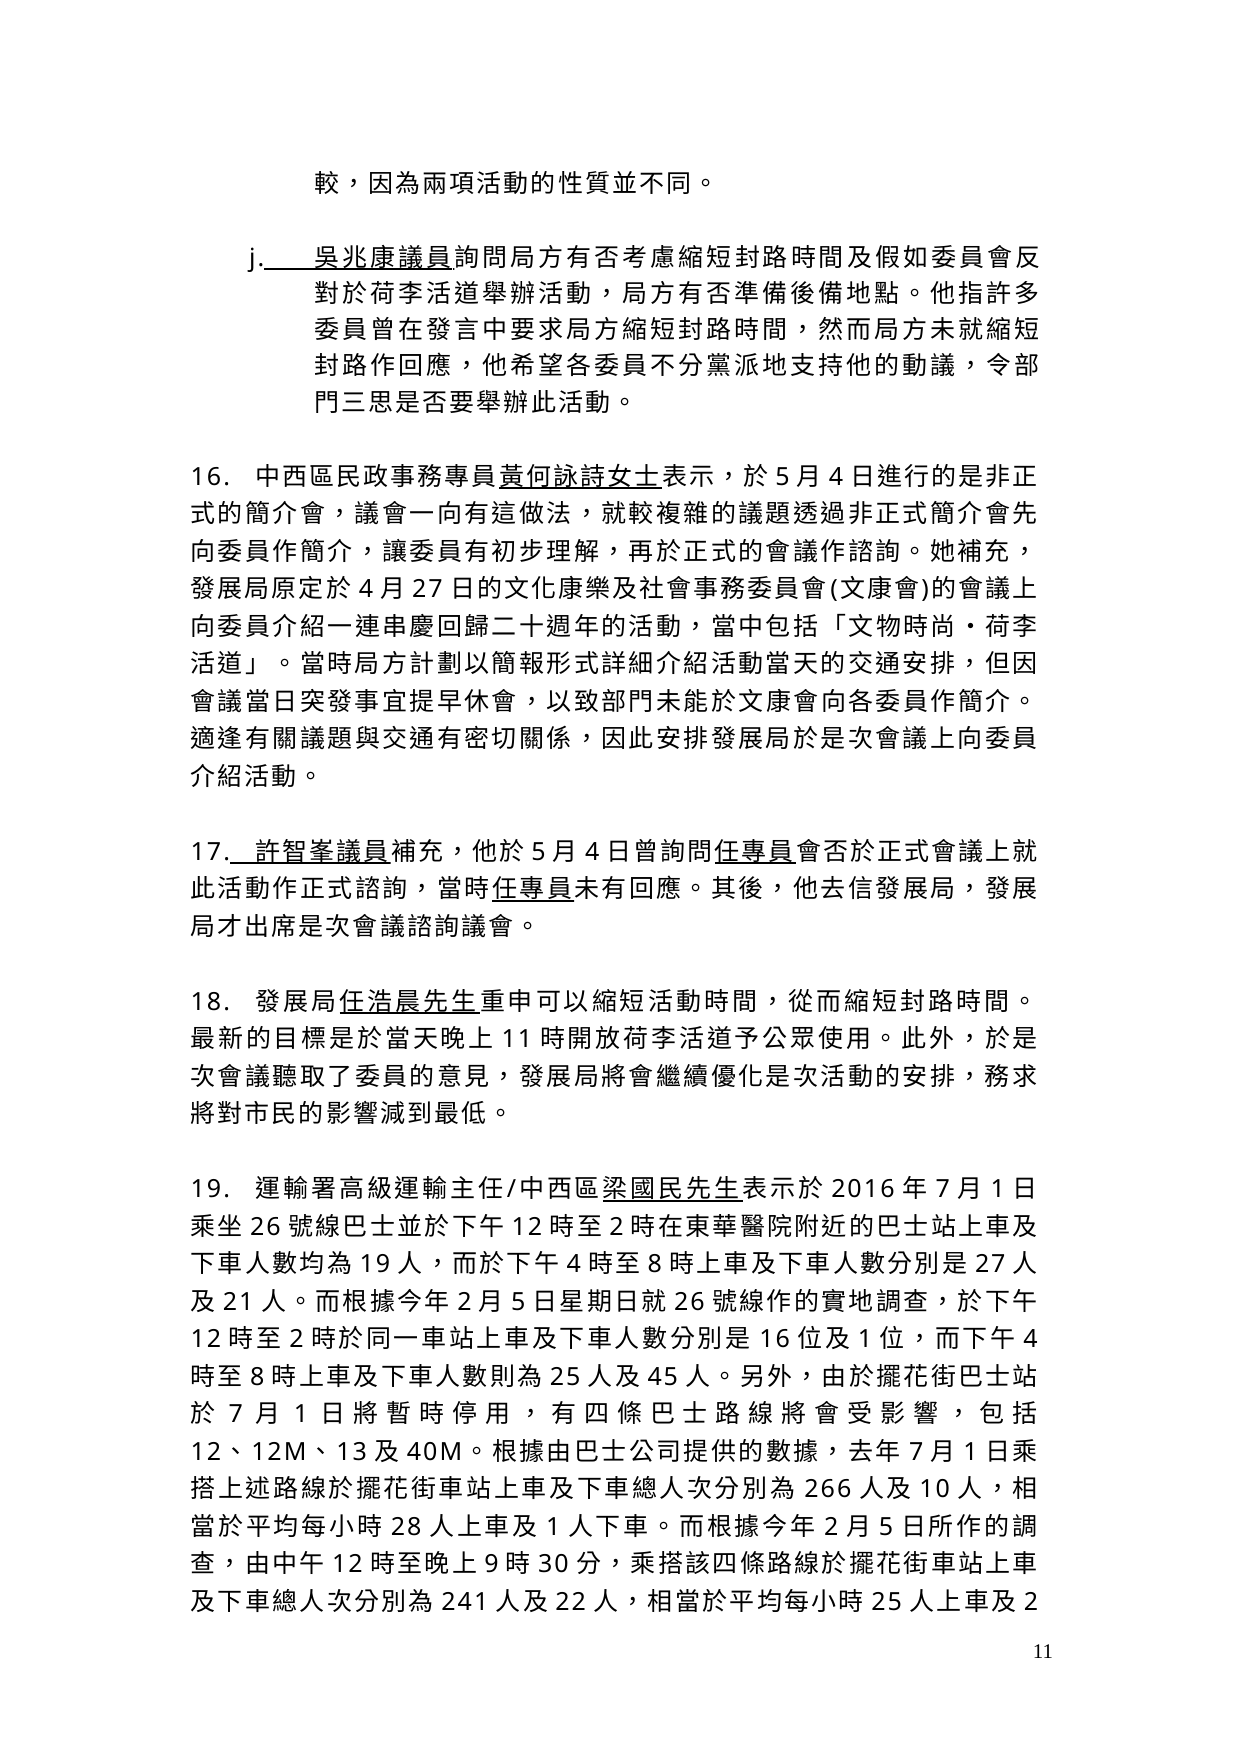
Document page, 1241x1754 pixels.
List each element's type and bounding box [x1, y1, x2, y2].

table_cell [188, 163, 1044, 1618]
